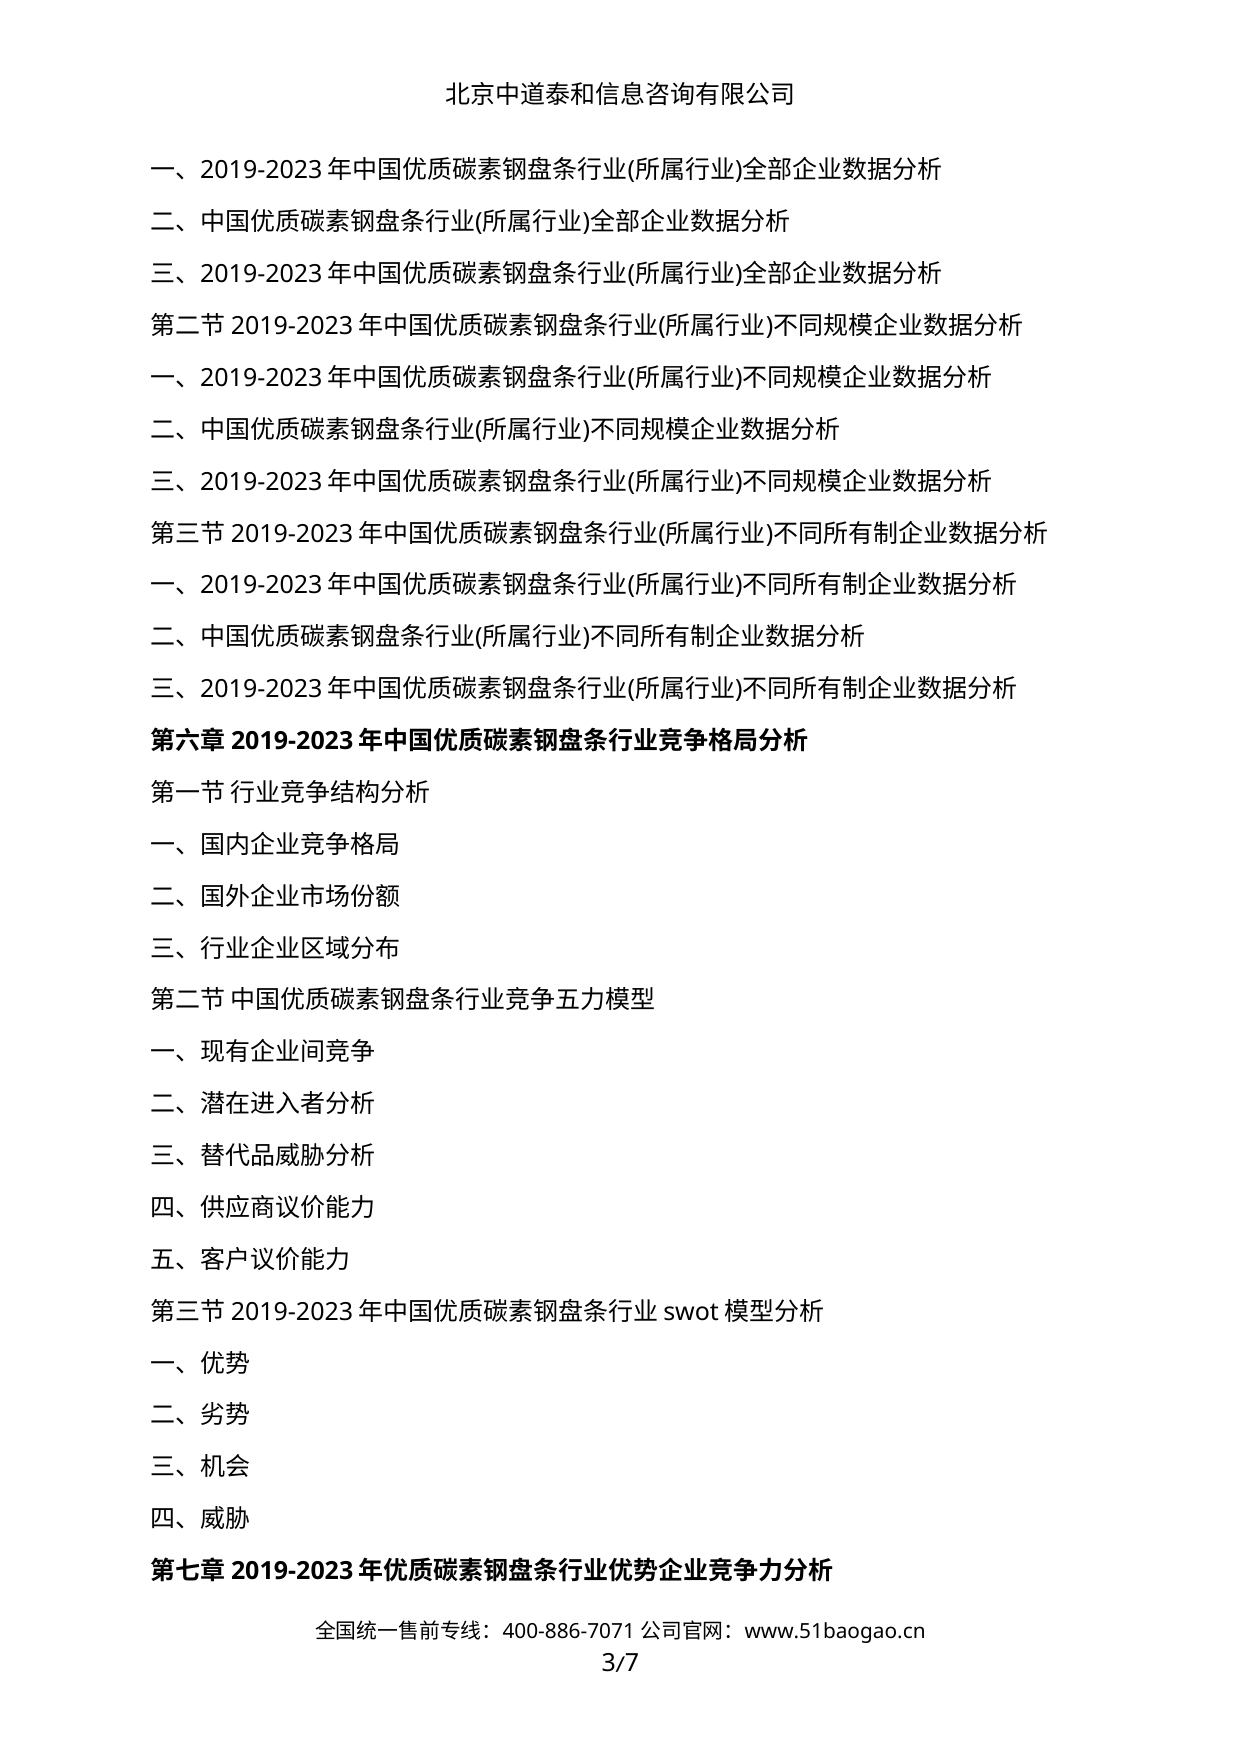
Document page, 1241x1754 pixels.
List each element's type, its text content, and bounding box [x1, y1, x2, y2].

text 一、优势 [150, 1343, 1090, 1379]
text 三、替代品威胁分析 [150, 1136, 1090, 1172]
text 三、机会 [150, 1447, 1090, 1483]
text 四、供应商议价能力 [150, 1187, 1090, 1224]
text 第三节 2019-2023年中国优质碳素钢盘条行业(所属行业)不同所有制企业数据分析 [150, 513, 1090, 549]
text 四、威胁 [150, 1499, 1090, 1535]
text 第六章 2019-2023年中国优质碳素钢盘条行业竞争格局分析 [150, 721, 1090, 757]
text 一、国内企业竞争格局 [150, 824, 1090, 861]
text 二、国外企业市场份额 [150, 876, 1090, 912]
text 二、劣势 [150, 1395, 1090, 1431]
text 第七章 2019-2023年优质碳素钢盘条行业优势企业竞争力分析 [150, 1551, 1090, 1587]
text 第二节 2019-2023年中国优质碳素钢盘条行业(所属行业)不同规模企业数据分析 [150, 306, 1090, 342]
text 第三节 2019-2023年中国优质碳素钢盘条行业swot模型分析 [150, 1291, 1090, 1327]
text 三、行业企业区域分布 [150, 928, 1090, 964]
text 二、中国优质碳素钢盘条行业(所属行业)全部企业数据分析 [150, 202, 1090, 238]
text 二、潜在进入者分析 [150, 1084, 1090, 1120]
text 三、2019-2023年中国优质碳素钢盘条行业(所属行业)不同所有制企业数据分析 [150, 669, 1090, 705]
text 五、客户议价能力 [150, 1239, 1090, 1276]
text 一、现有企业间竞争 [150, 1032, 1090, 1068]
text 二、中国优质碳素钢盘条行业(所属行业)不同规模企业数据分析 [150, 409, 1090, 446]
text 一、2019-2023年中国优质碳素钢盘条行业(所属行业)不同规模企业数据分析 [150, 357, 1090, 394]
text 三、2019-2023年中国优质碳素钢盘条行业(所属行业)全部企业数据分析 [150, 254, 1090, 290]
text 二、中国优质碳素钢盘条行业(所属行业)不同所有制企业数据分析 [150, 617, 1090, 653]
text 三、2019-2023年中国优质碳素钢盘条行业(所属行业)不同规模企业数据分析 [150, 461, 1090, 497]
text 第二节 中国优质碳素钢盘条行业竞争五力模型 [150, 980, 1090, 1016]
text 第一节 行业竞争结构分析 [150, 772, 1090, 809]
text 一、2019-2023年中国优质碳素钢盘条行业(所属行业)全部企业数据分析 [150, 150, 1090, 186]
text 一、2019-2023年中国优质碳素钢盘条行业(所属行业)不同所有制企业数据分析 [150, 565, 1090, 601]
